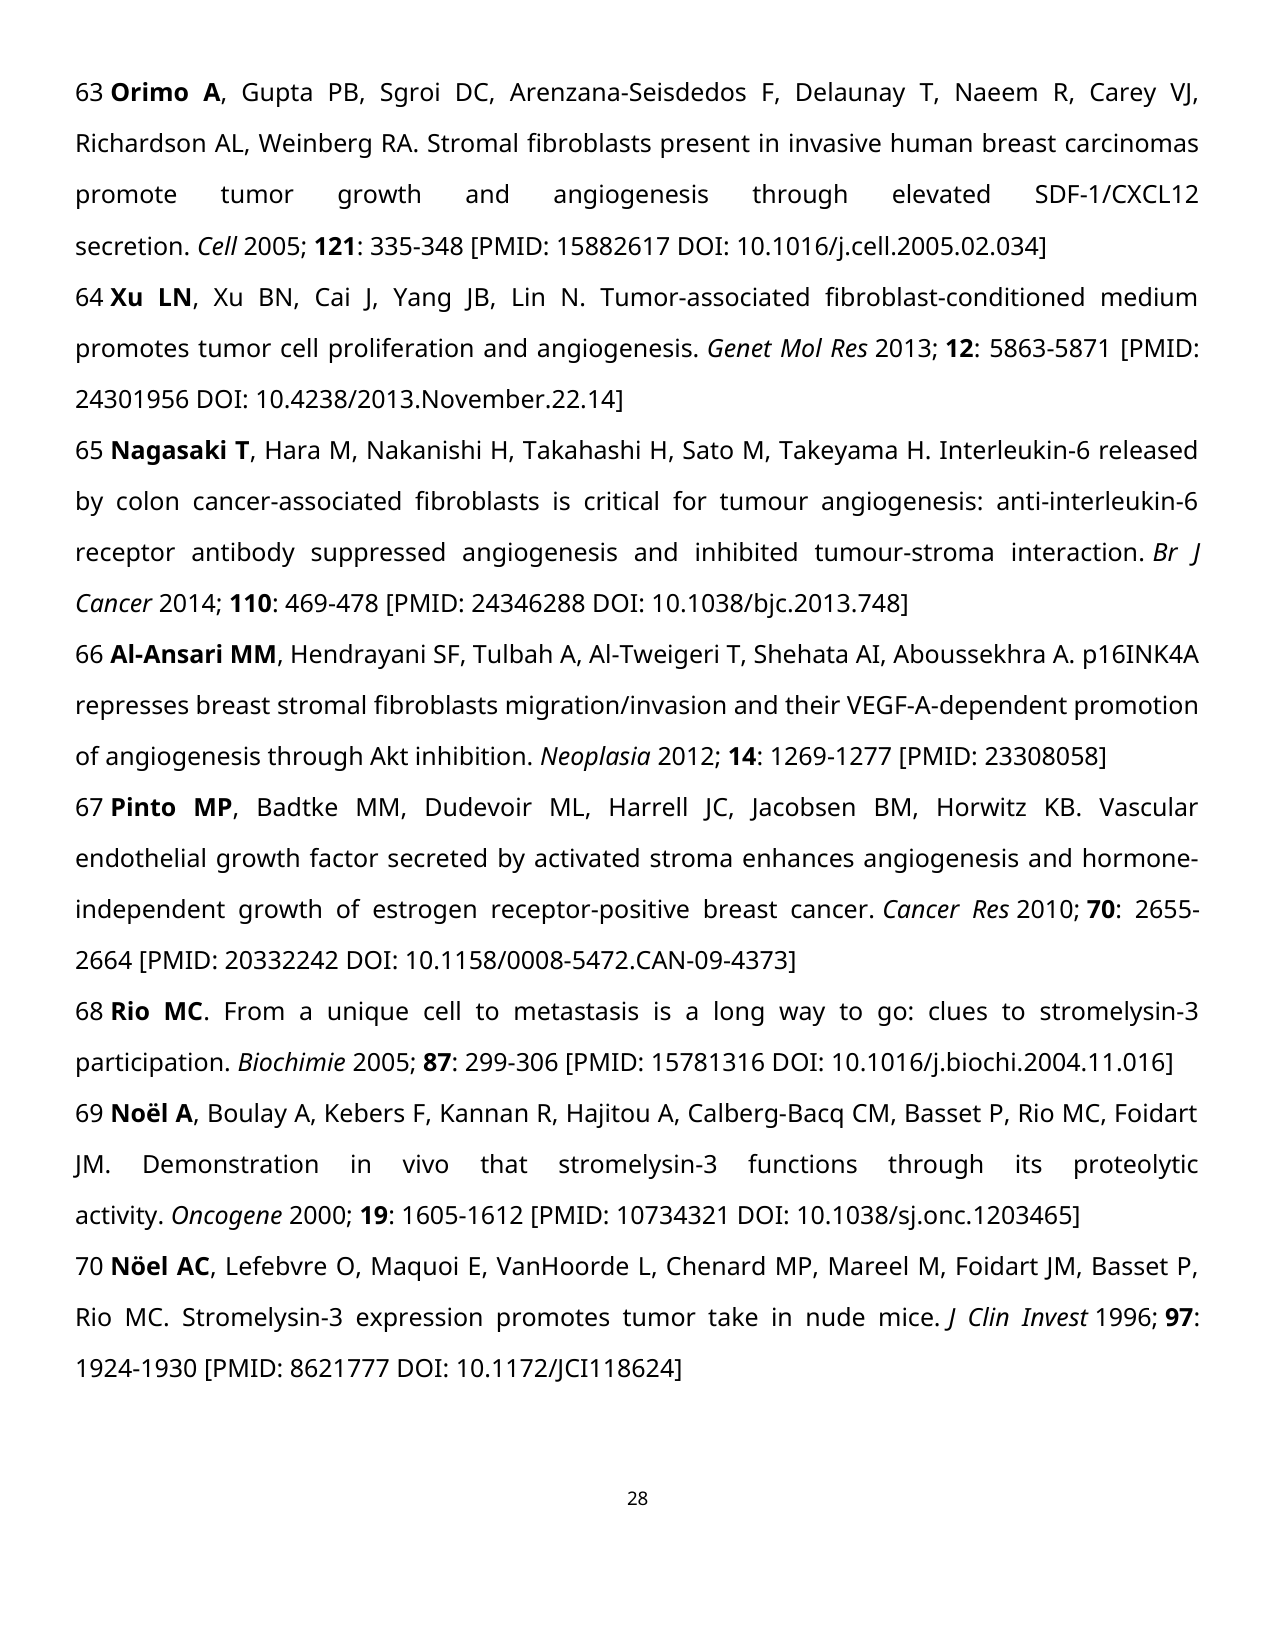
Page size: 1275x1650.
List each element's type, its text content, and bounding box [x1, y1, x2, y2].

text 65 Nagasaki T, Hara M, Nakanishi H, Takahashi H, Sato M, Takeyama H. Interleukin-6 released by colon cancer-associated fibroblasts is critical for tumour angiogenesis: anti-interleukin-6 receptor antibody suppressed angiogenesis and inhibited tumour-stroma interaction. Br J Cancer 2014; 110: 469-478 [PMID: 24346288 DOI: 10.1038/bjc.2013.748] [75, 432, 1200, 619]
text 63 Orimo A, Gupta PB, Sgroi DC, Arenzana-Seisdedos F, Delaunay T, Naeem R, Carey VJ, Richardson AL, Weinberg RA. Stromal fibroblasts present in invasive human breast carcinomas promote tumor growth and angiogenesis through elevated SDF-1/CXCL12 secretion. Cell 2005; 121: 335-348 [PMID: 15882617 DOI: 10.1016/j.cell.2005.02.034] [75, 75, 1200, 262]
text 66 Al-Ansari MM, Hendrayani SF, Tulbah A, Al-Tweigeri T, Shehata AI, Aboussekhra A. p16INK4A represses breast stromal fibroblasts migration/invasion and their VEGF-A-dependent promotion of angiogenesis through Akt inhibition. Neoplasia 2012; 14: 1269-1277 [PMID: 23308058] [75, 636, 1200, 773]
text 67 Pinto MP, Badtke MM, Dudevoir ML, Harrell JC, Jacobsen BM, Horwitz KB. Vascular endothelial growth factor secreted by activated stroma enhances angiogenesis and hormone-independent growth of estrogen receptor-positive breast cancer. Cancer Res 2010; 70: 2655-2664 [PMID: 20332242 DOI: 10.1158/0008-5472.CAN-09-4373] [75, 789, 1200, 977]
text 68 Rio MC. From a unique cell to metastasis is a long way to go: clues to stromelysin-3 participation. Biochimie 2005; 87: 299-306 [PMID: 15781316 DOI: 10.1016/j.biochi.2004.11.016] [75, 994, 1200, 1079]
text 69 Noël A, Boulay A, Kebers F, Kannan R, Hajitou A, Calberg-Bacq CM, Basset P, Rio MC, Foidart JM. Demonstration in vivo that stromelysin-3 functions through its proteolytic activity. Oncogene 2000; 19: 1605-1612 [PMID: 10734321 DOI: 10.1038/sj.onc.1203465] [75, 1096, 1200, 1232]
text 70 Nöel AC, Lefebvre O, Maquoi E, VanHoorde L, Chenard MP, Mareel M, Foidart JM, Basset P, Rio MC. Stromelysin-3 expression promotes tumor take in nude mice. J Clin Invest 1996; 97: 1924-1930 [PMID: 8621777 DOI: 10.1172/JCI118624] [75, 1249, 1200, 1385]
text 64 Xu LN, Xu BN, Cai J, Yang JB, Lin N. Tumor-associated fibroblast-conditioned medium promotes tumor cell proliferation and angiogenesis. Genet Mol Res 2013; 12: 5863-5871 [PMID: 24301956 DOI: 10.4238/2013.November.22.14] [75, 279, 1200, 415]
